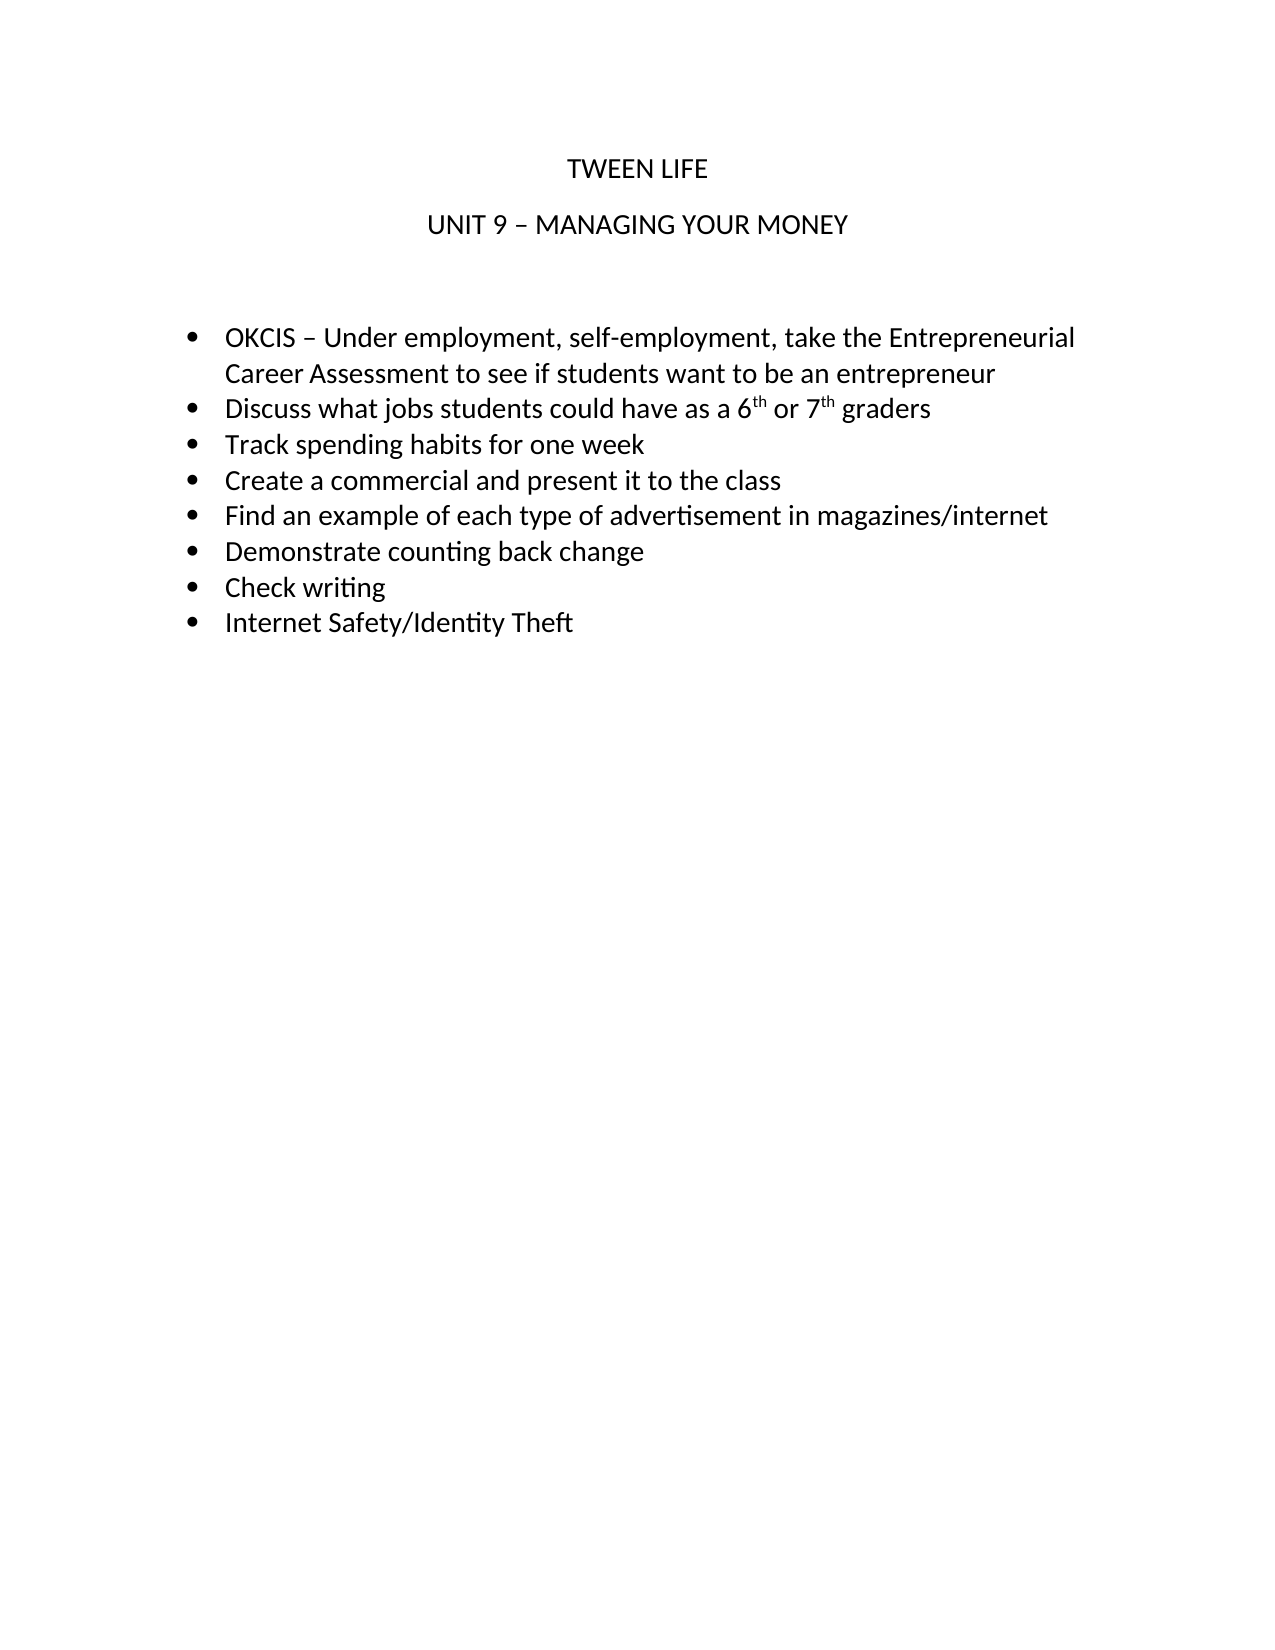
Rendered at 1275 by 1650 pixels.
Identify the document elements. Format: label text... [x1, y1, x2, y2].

list Create a commercial and present it to the class [187, 462, 1125, 497]
list OKCIS – Under employment, self-employment, take the Entrepreneurial Career Assessment to see if students want to be an entrepreneur [187, 319, 1125, 391]
list Find an example of each type of advertisement in magazines/internet [187, 497, 1125, 533]
list Discuss what jobs students could have as a 6th or 7th graders [187, 391, 1125, 426]
list Demonstrate counting back change [187, 533, 1125, 569]
text TWEEN LIFE [150, 150, 1125, 186]
list Internet Safety/Identity Theft [187, 604, 1125, 640]
list Check writing [187, 569, 1125, 604]
list Track spending habits for one week [187, 426, 1125, 462]
text UNIT 9 – MANAGING YOUR MONEY [150, 206, 1125, 242]
